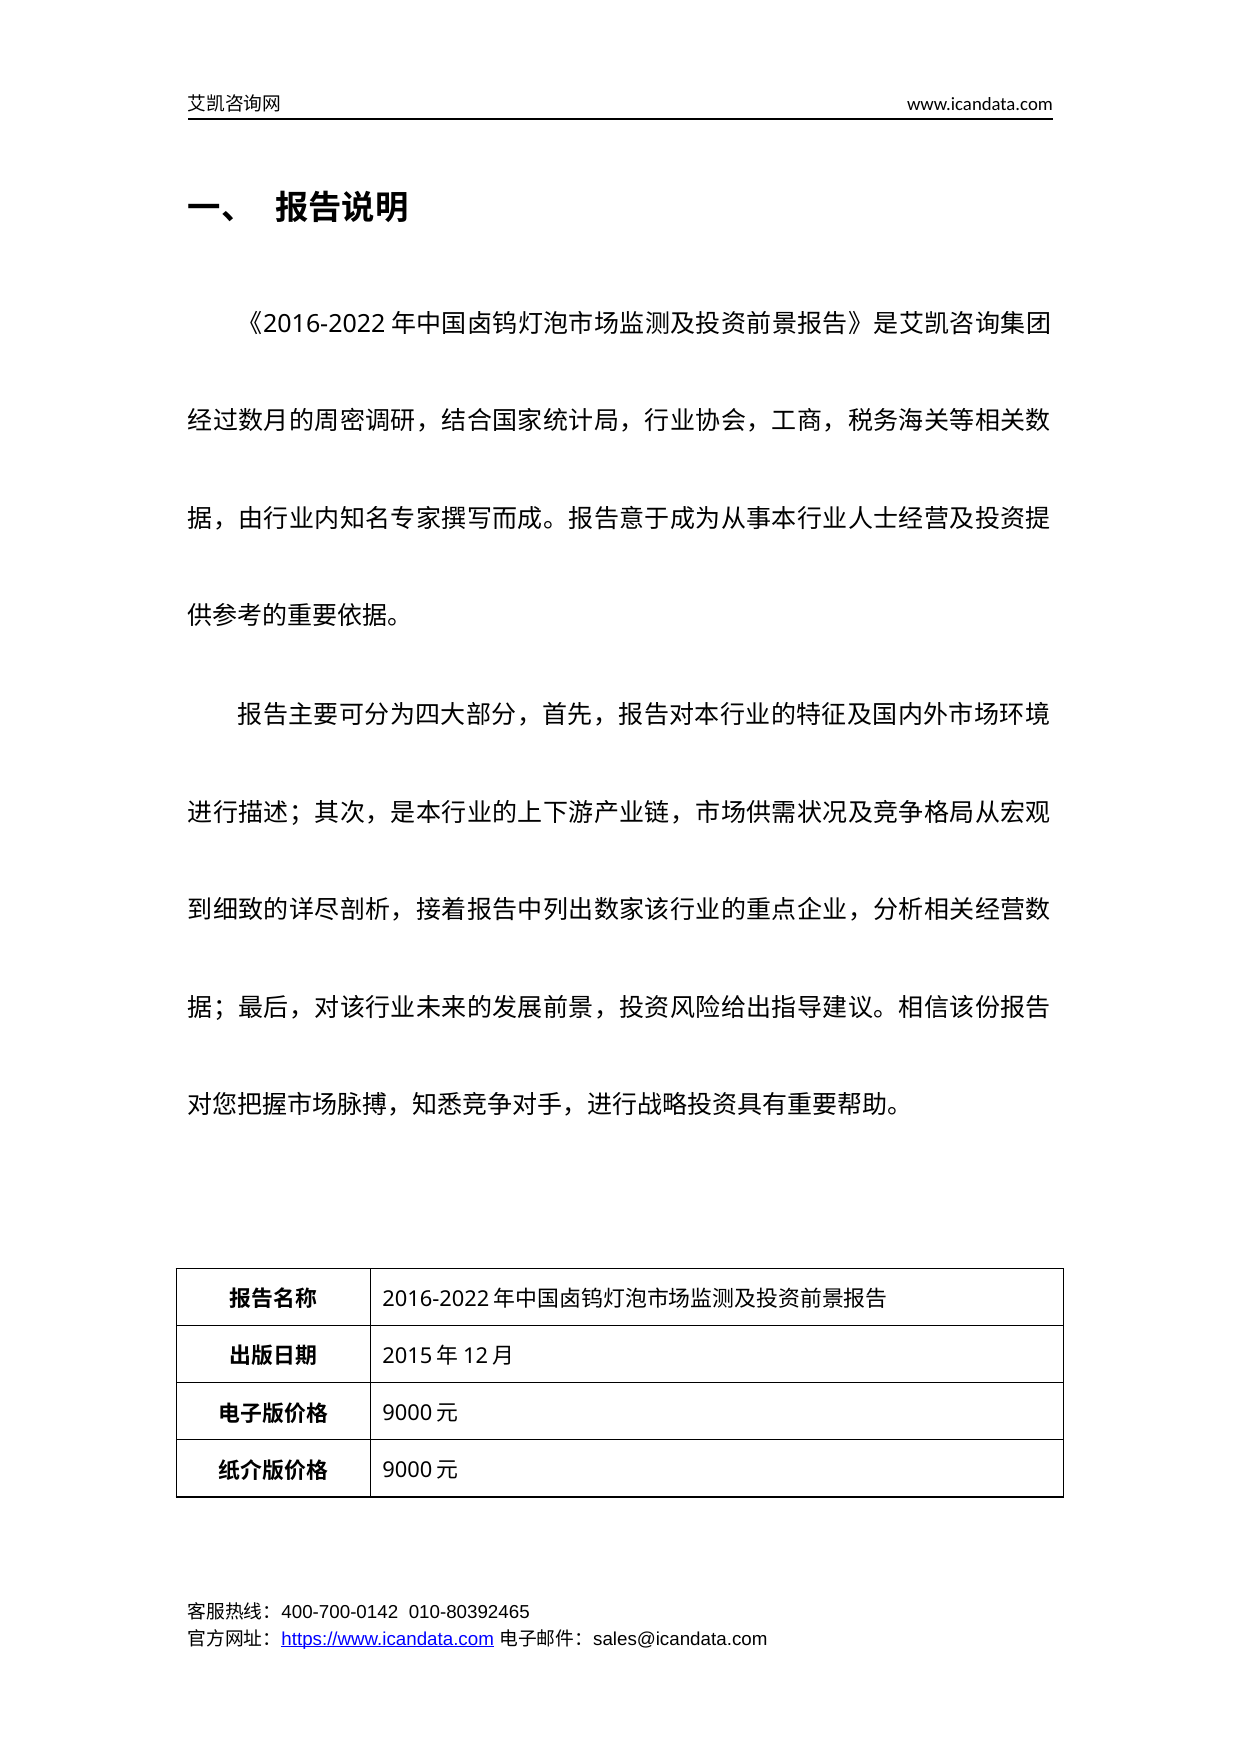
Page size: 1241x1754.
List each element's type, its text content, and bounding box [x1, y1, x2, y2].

table_cell 9000元 [371, 1383, 1063, 1439]
text 《2016-2022年中国卤钨灯泡市场监测及投资前景报告》是艾凯咨询集团经过数月的周密调研，结合国家统计局，行业协会，工商，税务海关等相关数据，由行业内知名专家撰写而成。报告意于成为从事本行业人士经营及投资提供参考的重要依据。 [187, 289, 1053, 646]
table_header 2016-2022年中国卤钨灯泡市场监测及投资前景报告 [371, 1269, 1063, 1325]
table_cell 出版日期 [177, 1326, 370, 1382]
subtitle 报告说明 [187, 172, 1053, 237]
text 报告主要可分为四大部分，首先，报告对本行业的特征及国内外市场环境进行描述；其次，是本行业的上下游产业链，市场供需状况及竞争格局从宏观到细致的详尽剖析，接着报告中列出数家该行业的重点企业，分析相关经营数据；最后，对该行业未来的发展前景，投资风险给出指导建议。相信该份报告对您把握市场脉搏，知悉竞争对手，进行战略投资具有重要帮助。 [187, 681, 1053, 1136]
table_cell 电子版价格 [177, 1383, 370, 1439]
table_cell 9000元 [371, 1440, 1063, 1496]
table_header 报告名称 [177, 1269, 370, 1325]
table_cell 2015年12月 [371, 1326, 1063, 1382]
table_cell 纸介版价格 [177, 1440, 370, 1496]
